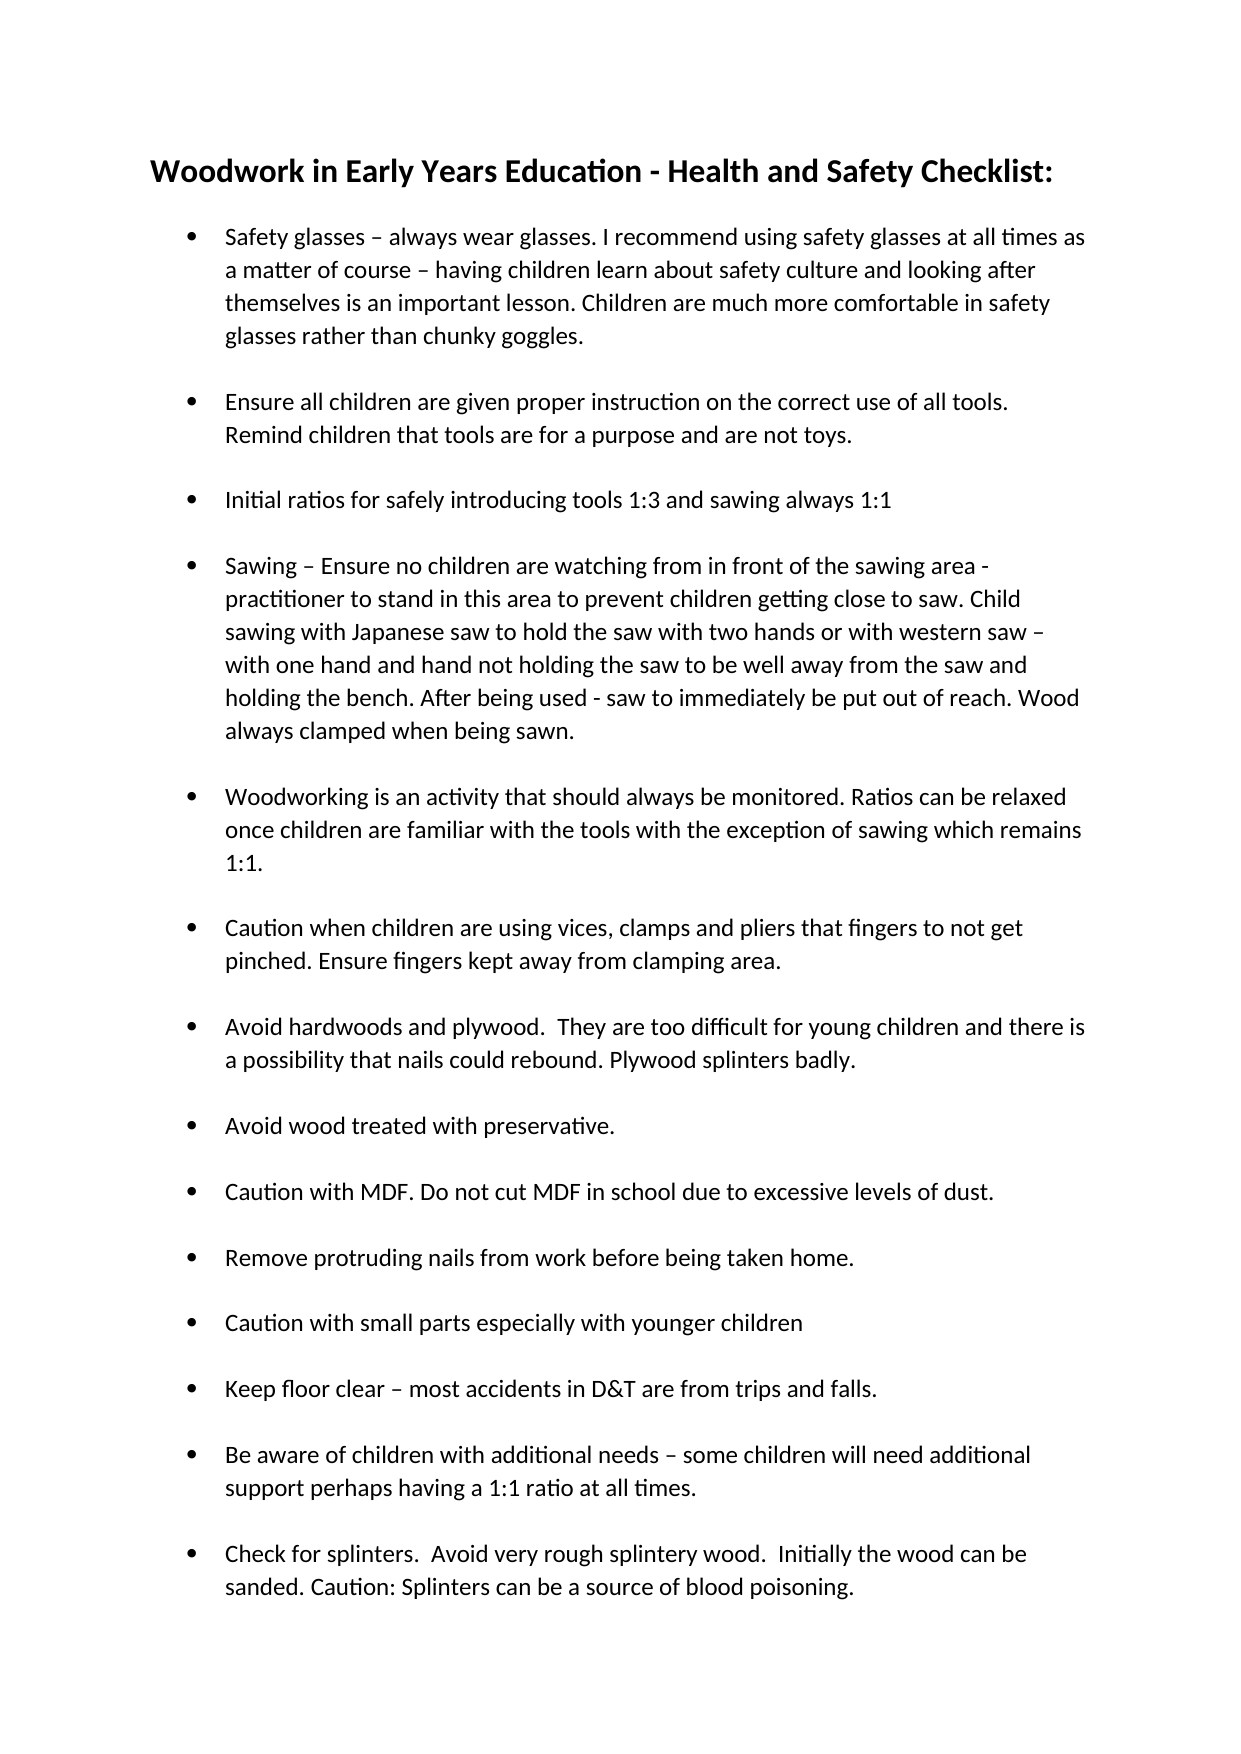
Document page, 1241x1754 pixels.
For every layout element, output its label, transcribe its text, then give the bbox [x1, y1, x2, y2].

list Woodworking is an activity that should always be monitored. Ratios can be relaxed once children are familiar with the tools with the exception of sawing which remains 1:1. [187, 781, 1090, 877]
list Avoid wood treated with preservative. [187, 1110, 1090, 1141]
list Sawing – Ensure no children are watching from in front of the sawing area - practitioner to stand in this area to prevent children getting close to saw. Child sawing with Japanese saw to hold the saw with two hands or with western saw – with one hand and hand not holding the saw to be well away from the saw and holding the bench. After being used - saw to immediately be put out of reach. Wood always clamped when being sawn. [187, 550, 1090, 746]
list Caution with small parts especially with younger children [187, 1307, 1090, 1338]
list Check for splinters. Avoid very rough splintery wood. Initially the wood can be sanded. Caution: Splinters can be a source of blood poisoning. [187, 1538, 1090, 1601]
list Initial ratios for safely introducing tools 1:3 and sawing always 1:1 [187, 484, 1090, 515]
list Caution when children are using vices, clamps and pliers that fingers to not get pinched. Ensure fingers kept away from clamping area. [187, 912, 1090, 976]
list Ensure all children are given proper instruction on the correct use of all tools. Remind children that tools are for a purpose and are not toys. [187, 386, 1090, 449]
list Caution with MDF. Do not cut MDF in school due to excessive levels of dust. [187, 1176, 1090, 1206]
list Safety glasses – always wear glasses. I recommend using safety glasses at all times as a matter of course – having children learn about safety culture and looking after themselves is an important lesson. Children are much more comfortable in safety glasses rather than chunky goggles. [187, 221, 1090, 351]
text Woodwork in Early Years Education - Health and Safety Checklist: [150, 150, 1090, 191]
list Avoid hardwoods and plywood. They are too difficult for young children and there is a possibility that nails could rebound. Plywood splinters badly. [187, 1011, 1090, 1075]
list Be aware of children with additional needs – some children will need additional support perhaps having a 1:1 ratio at all times. [187, 1439, 1090, 1503]
list Remove protruding nails from work before being taken home. [187, 1242, 1090, 1272]
list Keep floor clear – most accidents in D&T are from trips and falls. [187, 1373, 1090, 1404]
